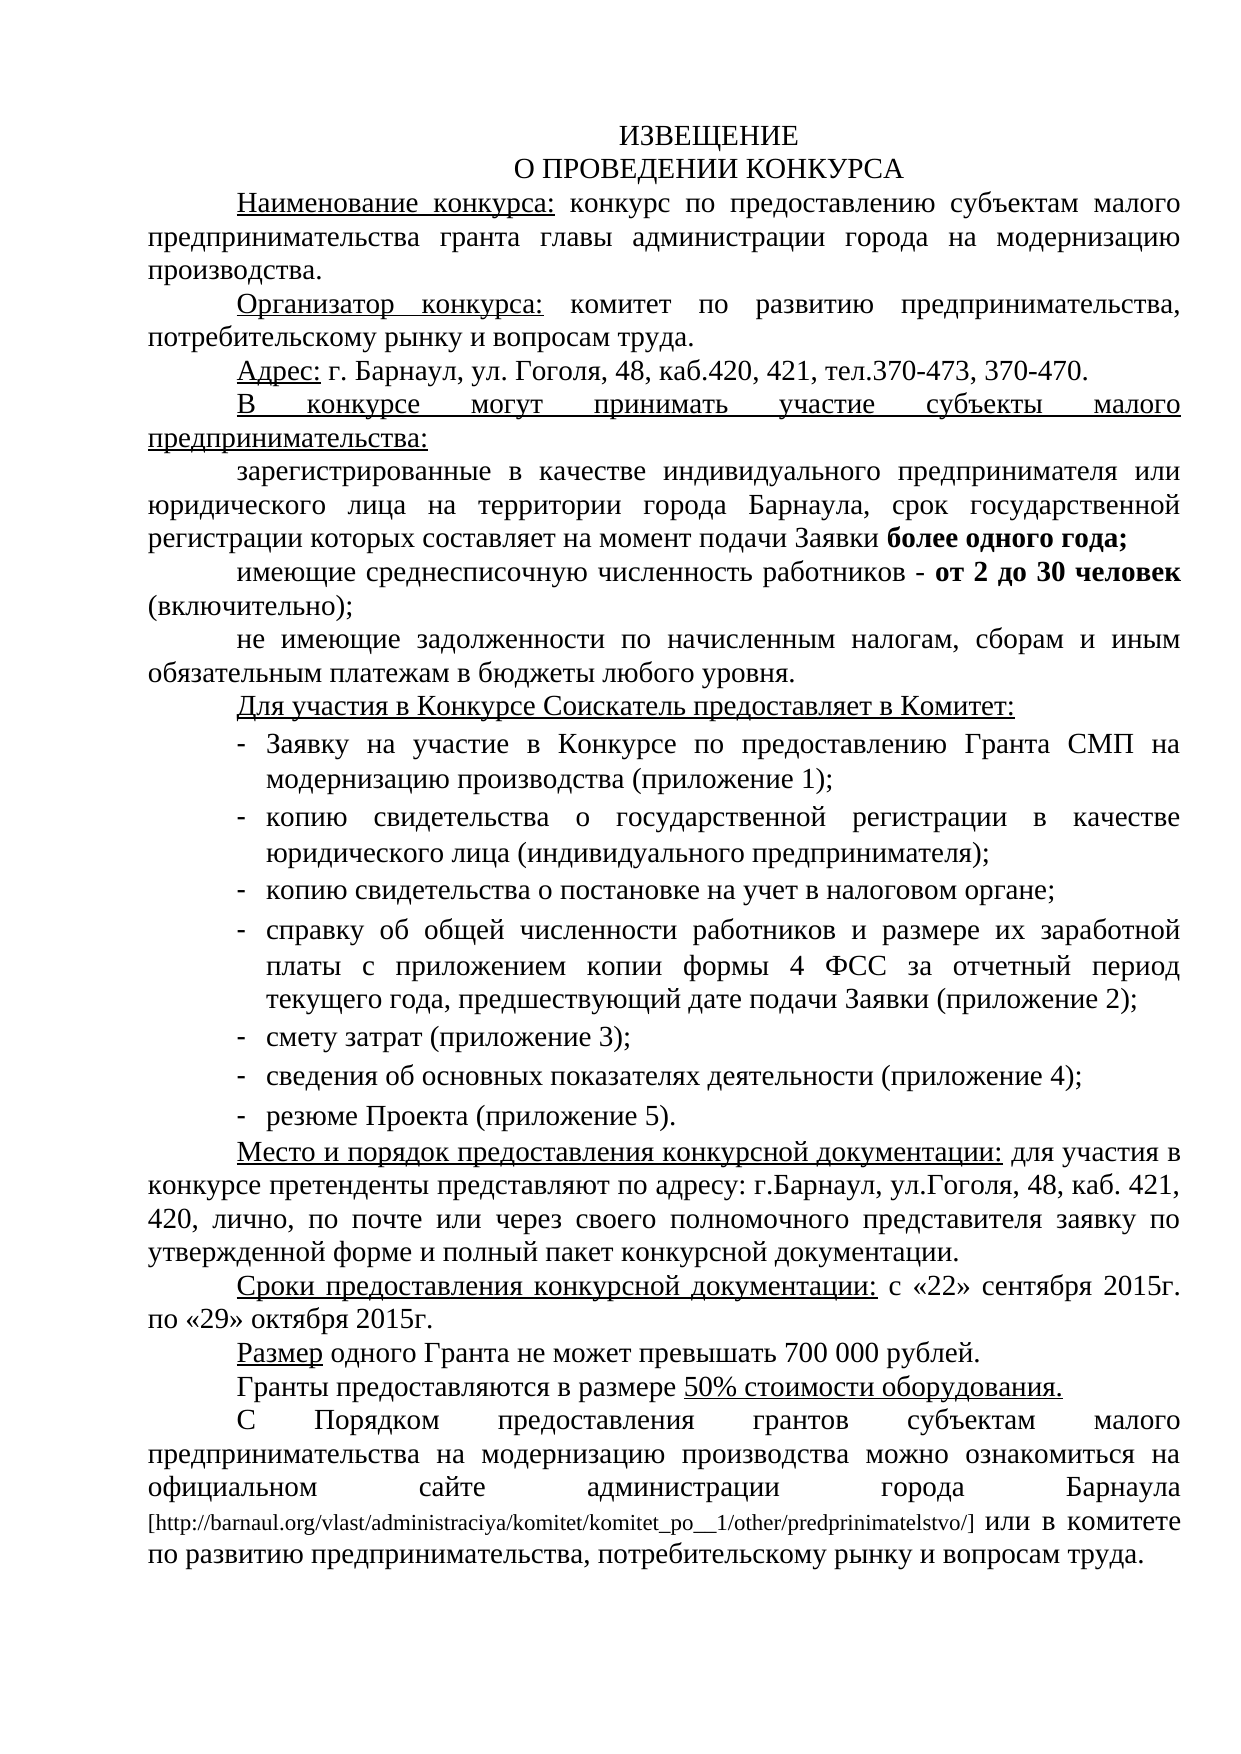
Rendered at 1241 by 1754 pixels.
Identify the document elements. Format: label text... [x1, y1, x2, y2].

list справку об общей численности работников и размере их заработной платы с приложением копии формы 4 ФСС за отчетный период текущего года, предшествующий дате подачи Заявки (приложение 2); [236, 908, 1181, 1015]
list Заявку на участие в Конкурсе по предоставлению Гранта СМП на модернизацию производства (приложение 1); [236, 722, 1181, 795]
list резюме Проекта (приложение 5). [236, 1094, 1181, 1134]
text зарегистрированные в качестве индивидуального предпринимателя или юридического лица на территории города Барнаула, срок государственной регистрации которых составляет на момент подачи Заявки более одного года; [148, 453, 1181, 554]
text Наименование конкурса: конкурс по предоставлению субъектам малого предпринимательства гранта главы администрации города на модернизацию производства. [148, 185, 1181, 286]
text Организатор конкурса: комитет по развитию предпринимательства, потребительскому рынку и вопросам труда. [148, 286, 1181, 353]
text ИЗВЕЩЕНИЕ [148, 118, 1181, 152]
text не имеющие задолженности по начисленным налогам, сборам и иным обязательным платежам в бюджеты любого уровня. [148, 621, 1181, 688]
text Гранты предоставляются в размере 50% стоимости оборудования. [148, 1369, 1181, 1402]
list копию свидетельства о государственной регистрации в качестве юридического лица (индивидуального предпринимателя); [236, 795, 1181, 868]
text О ПРОВЕДЕНИИ КОНКУРСА [148, 152, 1181, 185]
text Для участия в Конкурсе Соискатель предоставляет в Комитет: [236, 688, 1181, 722]
text Сроки предоставления конкурсной документации: с «22» сентября 2015г. по «29» октября 2015г. [148, 1268, 1181, 1335]
text В конкурсе могут принимать участие субъекты малого предпринимательства: [148, 386, 1181, 453]
text имеющие среднесписочную численность работников - от 2 до 30 человек (включительно); [148, 554, 1181, 621]
list сведения об основных показателях деятельности (приложение 4); [236, 1054, 1181, 1094]
list смету затрат (приложение 3); [236, 1015, 1181, 1054]
text С Порядком предоставления грантов субъектам малого предпринимательства на модернизацию производства можно ознакомиться на официальном сайте администрации города Барнаула [http://barnaul.org/vlast/administraciya/komitet/komitet_po__1/other/predprinimatelstvo/] или в комитете по развитию предпринимательства, потребительскому рынку и вопросам труда. [148, 1402, 1181, 1570]
list копию свидетельства о постановке на учет в налоговом органе; [236, 868, 1181, 908]
text Адрес: г. Барнаул, ул. Гоголя, 48, каб.420, 421, тел.370-473, 370-470. [148, 353, 1181, 386]
text Размер одного Гранта не может превышать 700 000 рублей. [148, 1335, 1181, 1369]
text Место и порядок предоставления конкурсной документации: для участия в конкурсе претенденты представляют по адресу: г.Барнаул, ул.Гоголя, 48, каб. 421, 420, лично, по почте или через своего полномочного представителя заявку по утвержденной форме и полный пакет конкурсной документации. [148, 1134, 1181, 1268]
